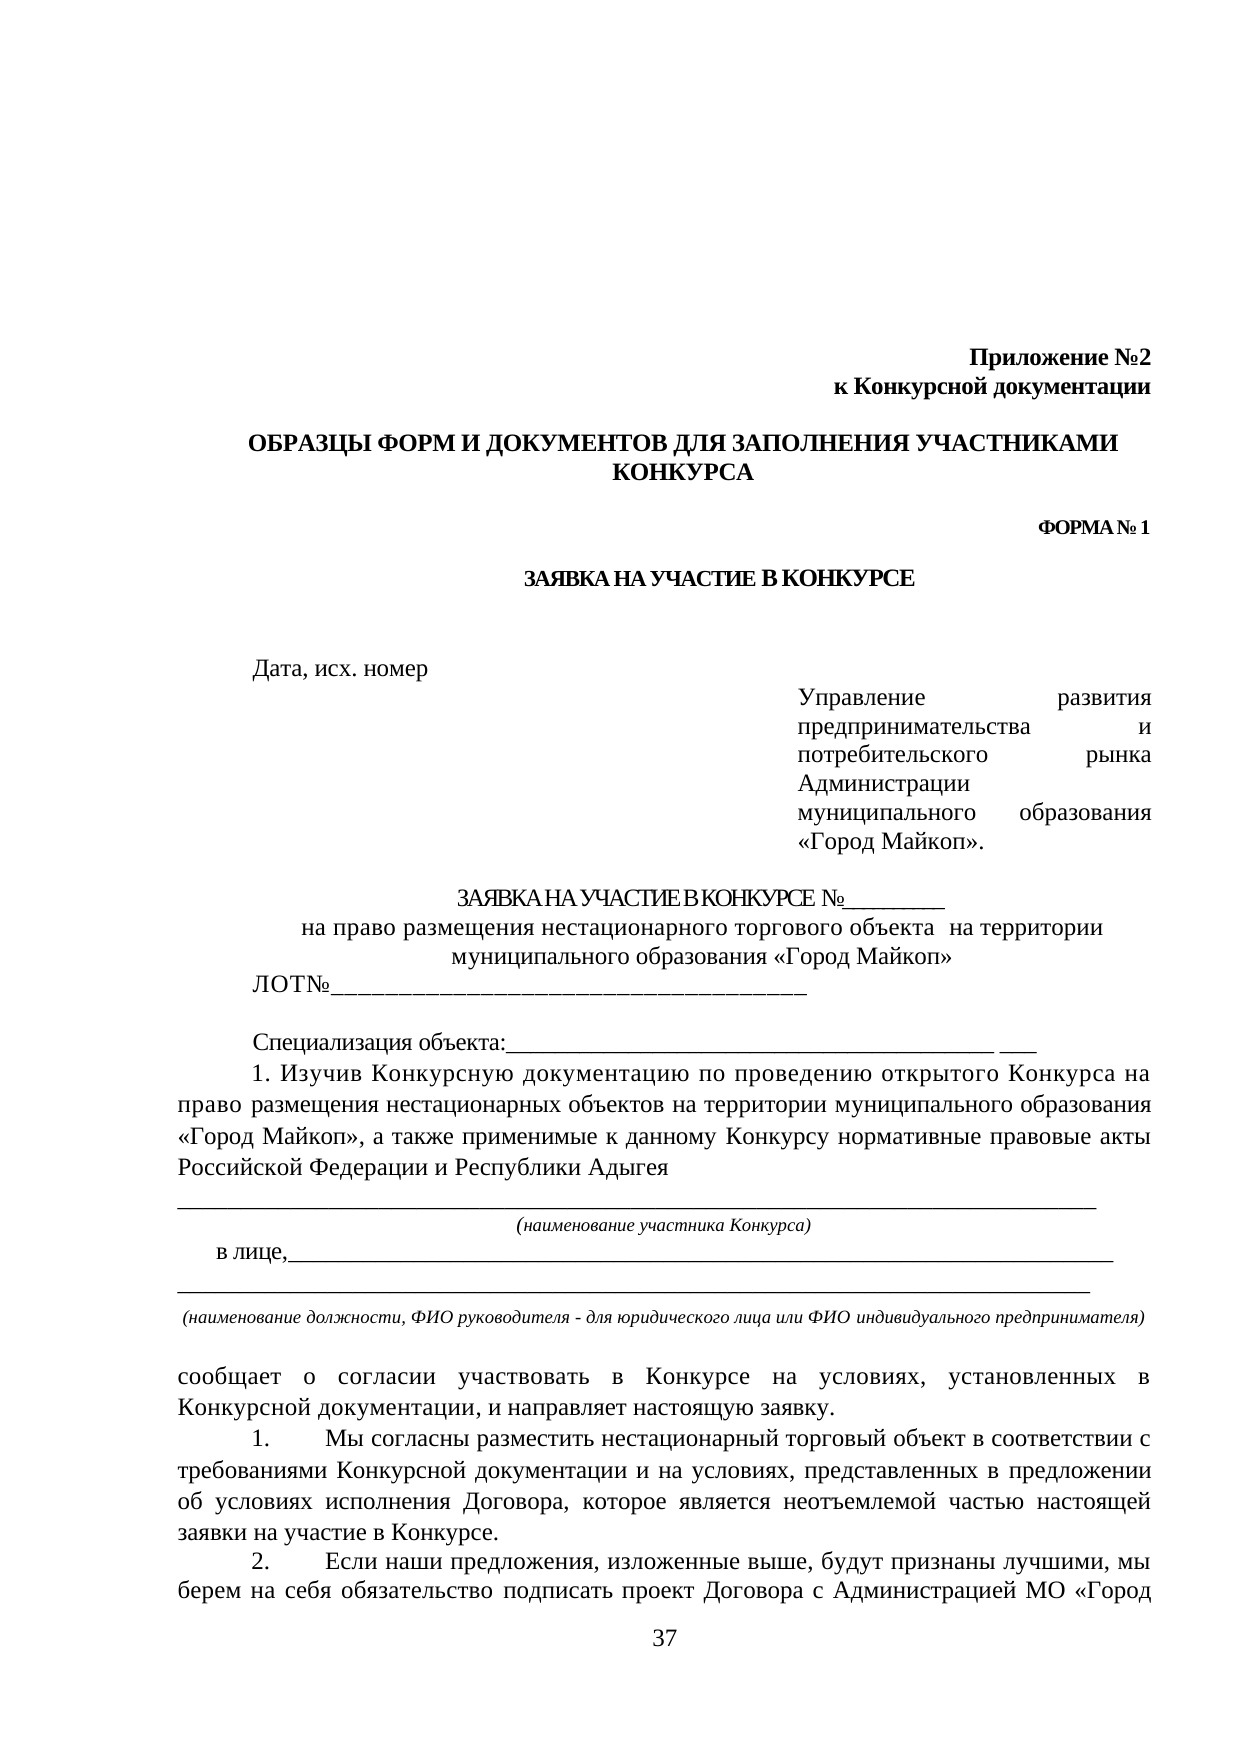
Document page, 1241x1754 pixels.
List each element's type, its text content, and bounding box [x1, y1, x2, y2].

text Дата, исх. номер [252, 653, 1152, 682]
text (наименование участника Конкурса) в лице,__________________________________________________________________ [177, 1212, 1152, 1265]
text ФОРМА № 1 [288, 514, 1152, 539]
text ЗАЯВКА НА УЧАСТИЕ В КОНКУРСЕ №__________ [252, 883, 1152, 912]
text ЗАЯВКА НА УЧАСТИЕ В КОНКУРСЕ [288, 563, 1152, 591]
list Мы согласны разместить нестационарный торговый объект в соответствии с требованиями Конкурсной документации и на условиях, представленных в предложении об условиях исполнения Договора, которое является неотъемлемой частью настоящей заявки на участие в Конкурсе. [177, 1421, 1152, 1546]
text к Конкурсной документации [215, 371, 1152, 399]
text Управление развития предпринимательства и потребительского рынка Администрации муниципального образования «Город Майкоп». [797, 682, 1152, 854]
text Приложение №2 [215, 342, 1152, 371]
text (наименование должности, ФИО руководителя - для юридического лица или ФИО индивидуального предпринимателя) [177, 1296, 1152, 1327]
text Специализация объекта:________________________________________ ___ [252, 1027, 1152, 1056]
text ЛОТ№___________________________________ [252, 969, 1152, 998]
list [177, 1546, 1152, 1603]
text _________________________________________________________________________ [177, 1181, 1152, 1212]
text сообщает о согласии участвовать в Конкурсе на условиях, установленных в Конкурсной документации, и направляет настоящую заявку. [177, 1358, 1152, 1421]
text на право размещения нестационарного торгового объекта на территории муниципального образования «Город Майкоп» [252, 912, 1152, 969]
text ОБРАЗЦЫ ФОРМ И ДОКУМЕНТОВ ДЛЯ ЗАПОЛНЕНИЯ УЧАСТНИКАМИ КОНКУРСА [215, 428, 1152, 486]
text _________________________________________________________________________ [177, 1265, 1152, 1296]
text 1. Изучив Конкурсную документацию по проведению открытого Конкурса на право размещения нестационарных объектов на территории муниципального образования «Город Майкоп», а также применимые к данному Конкурсу нормативные правовые акты Российской Федерации и Республики Адыгея [177, 1056, 1152, 1181]
